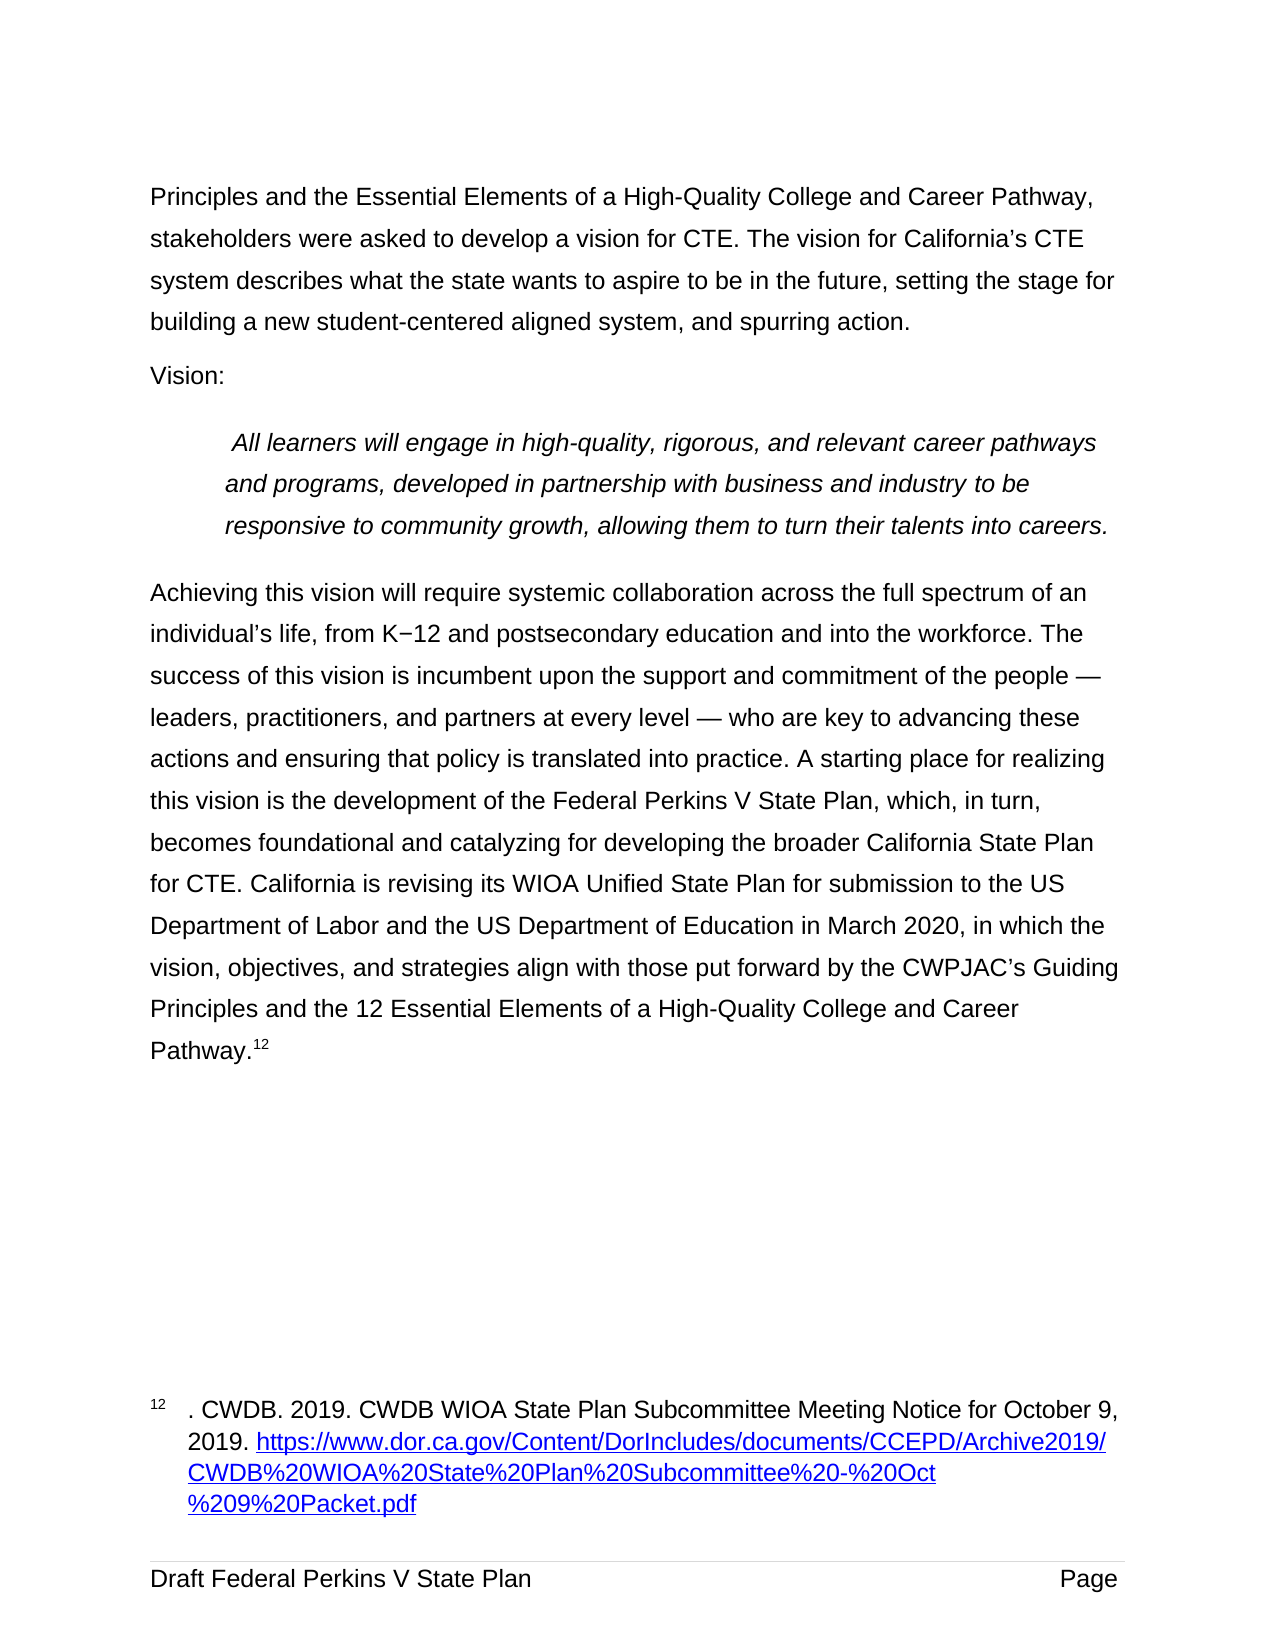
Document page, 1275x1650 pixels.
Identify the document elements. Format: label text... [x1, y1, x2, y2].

text All learners will engage in high-quality, rigorous, and relevant career pathways and programs, developed in partnership with business and industry to be responsive to community growth, allowing them to turn their talents into careers. [225, 415, 1125, 540]
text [150, 169, 1125, 336]
text Achieving this vision will require systemic collaboration across the full spectrum of an individual’s life, from K−12 and postsecondary education and into the workforce. The success of this vision is incumbent upon the support and commitment of the people — leaders, practitioners, and partners at every level — who are key to advancing these actions and ensuring that policy is translated into practice. A starting place for realizing this vision is the development of the Federal Perkins V State Plan, which, in turn, becomes foundational and catalyzing for developing the broader California State Plan for CTE. California is revising its WIOA Unified State Plan for submission to the US Department of Labor and the US Department of Education in March 2020, in which the vision, objectives, and strategies align with those put forward by the CWPJAC’s Guiding Principles and the 12 Essential Elements of a High-Quality College and Career Pathway. [150, 565, 1125, 1065]
text Vision: [150, 361, 1125, 390]
